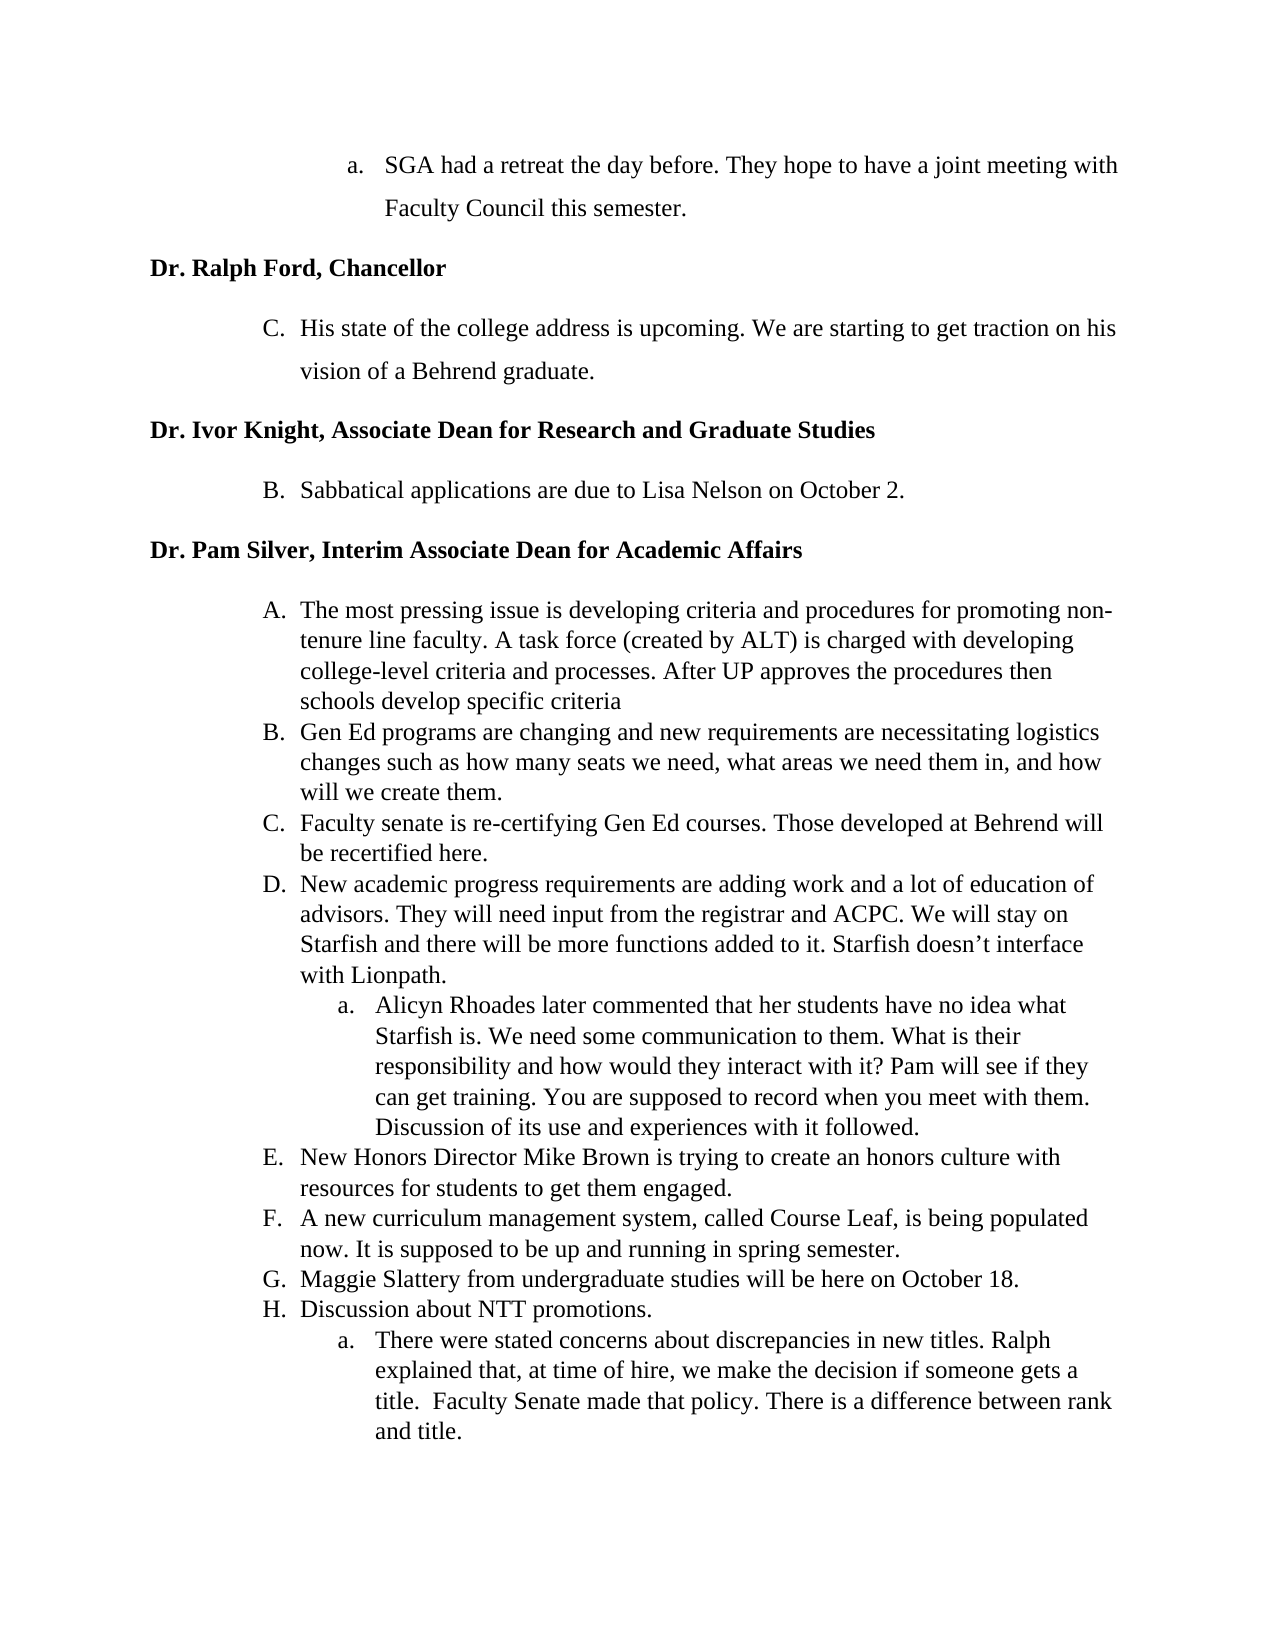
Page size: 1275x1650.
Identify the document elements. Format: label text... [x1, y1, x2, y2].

list His state of the college address is upcoming. We are starting to get traction on his vision of a Behrend graduate. [262, 313, 1125, 384]
list The most pressing issue is developing criteria and procedures for promoting non- tenure line faculty. A task force (created by ALT) is charged with developing college-level criteria and processes. After UP approves the procedures then schools develop specific criteria [262, 595, 1125, 715]
list Alicyn Rhoades later commented that her students have no idea what Starfish is. We need some communication to them. What is their responsibility and how would they interact with it? Pam will see if they can get training. You are supposed to record when you meet with them. Discussion of its use and experiences with it followed. [337, 990, 1125, 1141]
list A new curriculum management system, called Course Leaf, is being populated now. It is supposed to be up and running in spring semester. [262, 1203, 1125, 1262]
subtitle Dr. Ivor Knight, Associate Dean for Research and Graduate Studies [150, 416, 1125, 444]
subtitle Dr. Ralph Ford, Chancellor [150, 253, 1125, 282]
list Discussion about NTT promotions. [262, 1294, 1125, 1323]
list Maggie Slattery from undergraduate studies will be here on October 18. [262, 1264, 1125, 1293]
list Faculty senate is re-certifying Gen Ed courses. Those developed at Behrend will be recertified here. [262, 808, 1125, 867]
list Sabbatical applications are due to Lisa Nelson on October 2. [262, 475, 1125, 504]
subtitle Dr. Pam Silver, Interim Associate Dean for Academic Affairs [150, 535, 1125, 564]
list SGA had a retreat the day before. They hope to have a joint meeting with Faculty Council this semester. [347, 150, 1125, 222]
list Gen Ed programs are changing and new requirements are necessitating logistics changes such as how many seats we need, what areas we need them in, and how will we create them. [262, 717, 1125, 806]
list New Honors Director Mike Brown is trying to create an honors culture with resources for students to get them engaged. [262, 1142, 1125, 1202]
list There were stated concerns about discrepancies in new titles. Ralph explained that, at time of hire, we make the decision if someone gets a title. Faculty Senate made that policy. There is a difference between rank and title. [337, 1325, 1125, 1445]
list New academic progress requirements are adding work and a lot of education of advisors. They will need input from the registrar and ACPC. We will stay on Starfish and there will be more functions added to it. Starfish doesn’t interface with Lionpath. [262, 869, 1125, 989]
